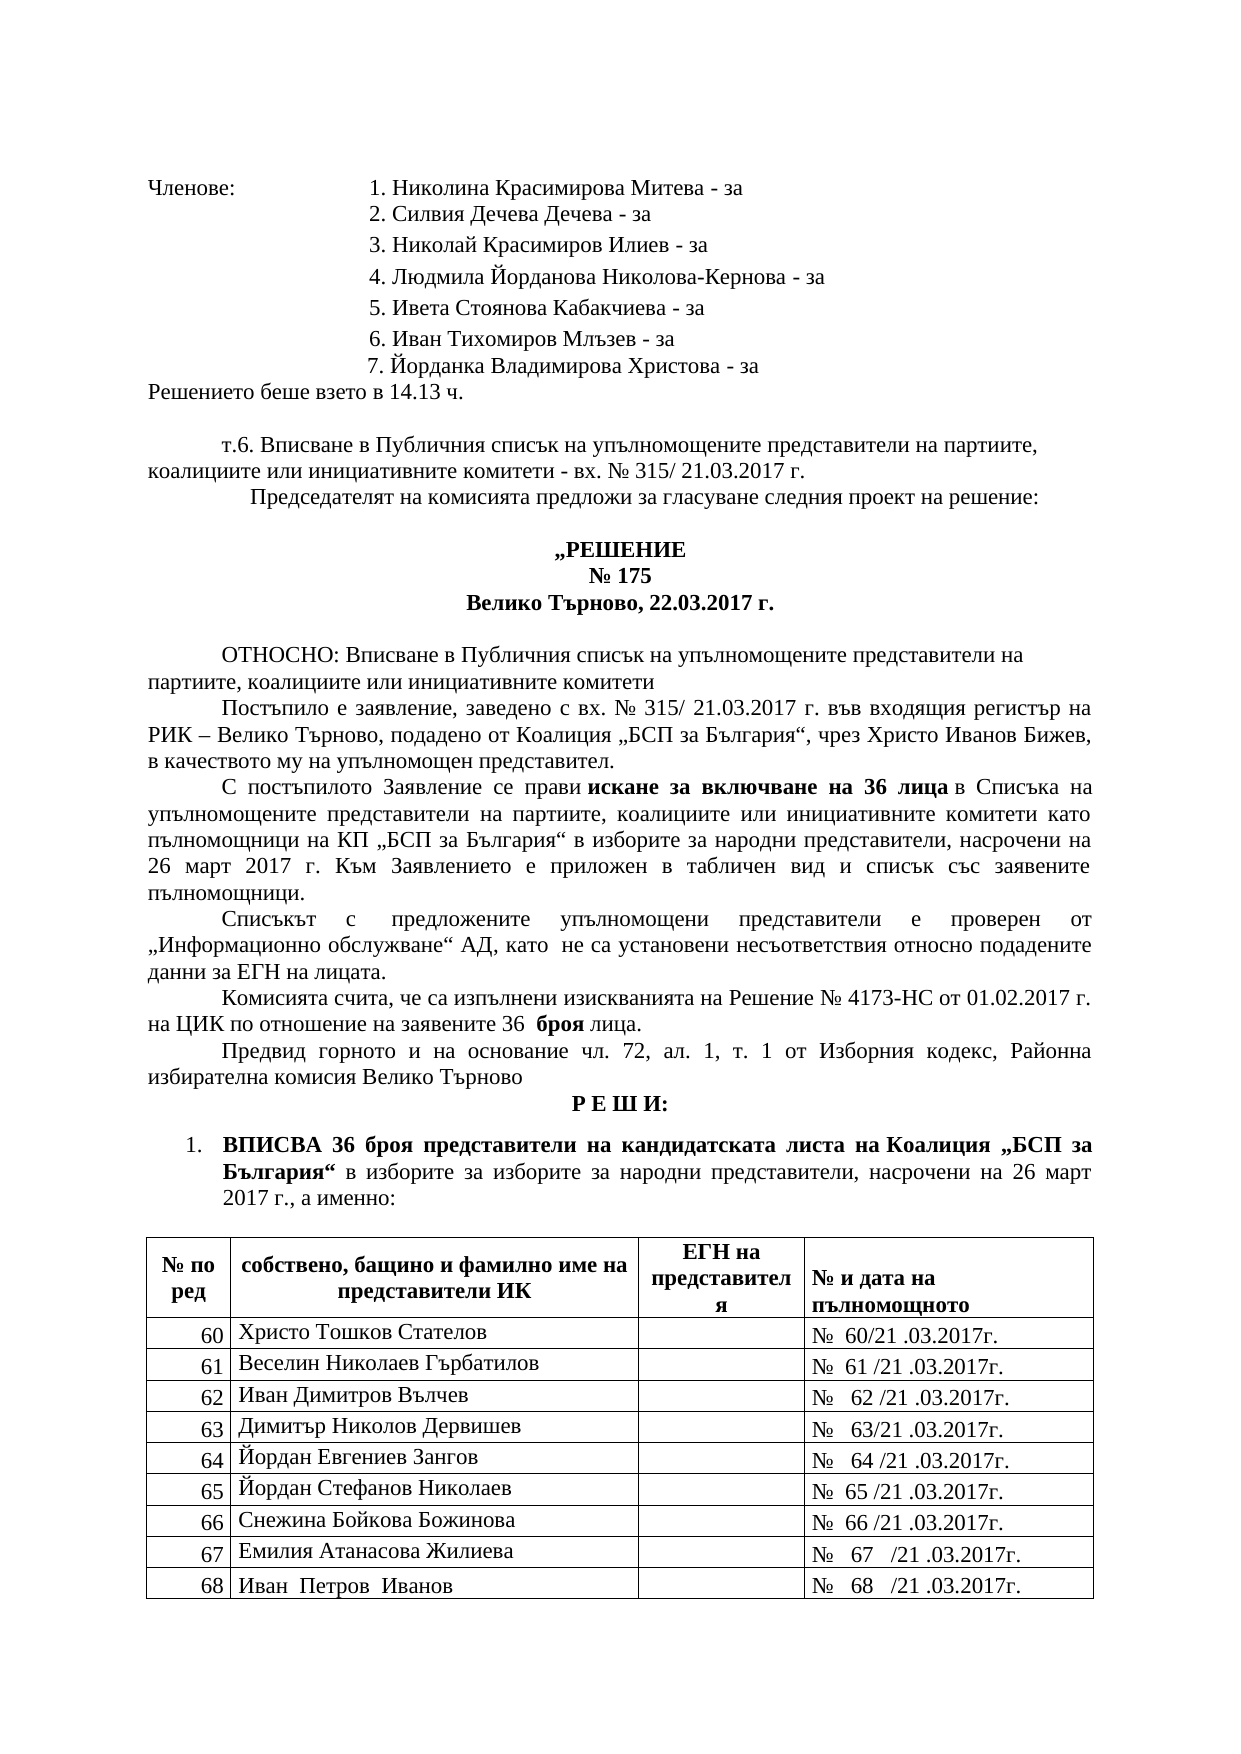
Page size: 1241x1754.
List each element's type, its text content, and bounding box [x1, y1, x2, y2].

text Членове: 1. Николина Красимирова Митева - за [148, 174, 1093, 200]
table_header ЕГН на представителя [639, 1238, 804, 1317]
text „РЕШЕНИЕ [148, 536, 1093, 562]
table_cell № 60/21 .03.2017г. [805, 1318, 1093, 1348]
table_cell № 62 /21 .03.2017г. [805, 1381, 1093, 1411]
table_header № по ред [147, 1238, 230, 1317]
text Списъкът с предложените упълномощени представители е проверен от „Информационно обслужване“ АД, като не са установени несъответствия относно подадените данни за ЕГН на лицата. [148, 905, 1093, 984]
text № 175 [148, 562, 1093, 589]
table_cell 61 [147, 1349, 230, 1379]
table_cell 62 [147, 1381, 230, 1411]
table_cell 67 [147, 1537, 230, 1567]
text 2. Силвия Дечева Дечева - за [148, 200, 1093, 227]
text Комисията счита, че са изпълнени изискванията на Решение № 4173-НС от 01.02.2017 г. на ЦИК по отношение на заявените 36 броя лица. [148, 984, 1093, 1037]
text 3. Николай Красимиров Илиев - за [148, 227, 1093, 258]
text 5. Ивета Стоянова Кабакчиева - за [148, 289, 1093, 320]
table_cell Веселин Николаев Гърбатилов [231, 1349, 638, 1379]
table_cell № 66 /21 .03.2017г. [805, 1506, 1093, 1536]
table_cell № 63/21 .03.2017г. [805, 1412, 1093, 1442]
table_cell [639, 1443, 804, 1473]
text Предвид горното и на основание чл. 72, ал. 1, т. 1 от Изборния кодекс, Районна избирателна комисия Велико Търново [148, 1037, 1093, 1089]
table_cell 63 [147, 1412, 230, 1442]
table_cell 68 [147, 1568, 230, 1598]
table_cell № 68 /21 .03.2017г. [805, 1568, 1093, 1598]
text т.6. Вписване в Публичния списък на упълномощените представители на партиите, коалициите или инициативните комитети - вх. № 315/ 21.03.2017 г. [148, 431, 1093, 483]
table_cell [639, 1318, 804, 1348]
table_cell № 61 /21 .03.2017г. [805, 1349, 1093, 1379]
table_cell Йордан Стефанов Николаев [231, 1474, 638, 1504]
table_cell № 67 /21 .03.2017г. [805, 1537, 1093, 1567]
table_header собствено, бащино и фамилно име на представители ИК [231, 1238, 638, 1317]
text 7. Йорданка Владимирова Христова - за [148, 352, 1093, 378]
table_cell 64 [147, 1443, 230, 1473]
table_cell [639, 1568, 804, 1598]
text 4. Людмила Йорданова Николова-Кернова - за [148, 258, 1093, 289]
text Постъпило е заявление, заведено с вх. № 315/ 21.03.2017 г. във входящия регистър на РИК – Велико Търново, подадено от Коалиция „БСП за България“, чрез Христо Иванов Бижев, в качеството му на упълномощен представител. [148, 694, 1093, 773]
table_cell Иван Димитров Вълчев [231, 1381, 638, 1411]
list ВПИСВА 36 броя представители на кандидатската листа на Коалиция „БСП за България“ в изборите за изборите за народни представители, насрочени на 26 март 2017 г., а именно: [185, 1132, 1093, 1211]
text Велико Търново, 22.03.2017 г. [148, 589, 1093, 615]
table_cell [639, 1412, 804, 1442]
table_cell [639, 1506, 804, 1536]
table_cell Христо Тошков Стателов [231, 1318, 638, 1348]
table_cell Йордан Евгениев Зангов [231, 1443, 638, 1473]
table_cell № 65 /21 .03.2017г. [805, 1474, 1093, 1504]
table_cell № 64 /21 .03.2017г. [805, 1443, 1093, 1473]
table_cell Димитър Николов Дервишев [231, 1412, 638, 1442]
table_cell 66 [147, 1506, 230, 1536]
text ОТНОСНО: Вписване в Публичния списък на упълномощените представители на партиите, коалициите или инициативните комитети [148, 642, 1093, 694]
text Решението беше взето в 14.13 ч. [148, 378, 1093, 404]
table_cell 65 [147, 1474, 230, 1504]
table_cell [639, 1537, 804, 1567]
text Председателят на комисията предложи за гласуване следния проект на решение: [148, 483, 1093, 510]
table_cell Емилия Атанасова Жилиева [231, 1537, 638, 1567]
text Р Е Ш И: [148, 1089, 1093, 1116]
table_cell 60 [147, 1318, 230, 1348]
table_cell Снежина Бойкова Божинова [231, 1506, 638, 1536]
table_header № и дата на пълномощното [805, 1238, 1093, 1317]
text 6. Иван Тихомиров Млъзев - за [148, 320, 1093, 352]
table_cell [639, 1349, 804, 1379]
table_cell Иван Петров Иванов [231, 1568, 638, 1598]
table_cell [639, 1474, 804, 1504]
text С постъпилото Заявление се прави искане за включване на 36 лица в Списъка на упълномощените представители на партиите, коалициите или инициативните комитети като пълномощници на КП „БСП за България“ в изборите за народни представители, насрочени на 26 март 2017 г. Към Заявлението е приложен в табличен вид и списък със заявените пълномощници. [148, 773, 1093, 905]
table_cell [639, 1381, 804, 1411]
